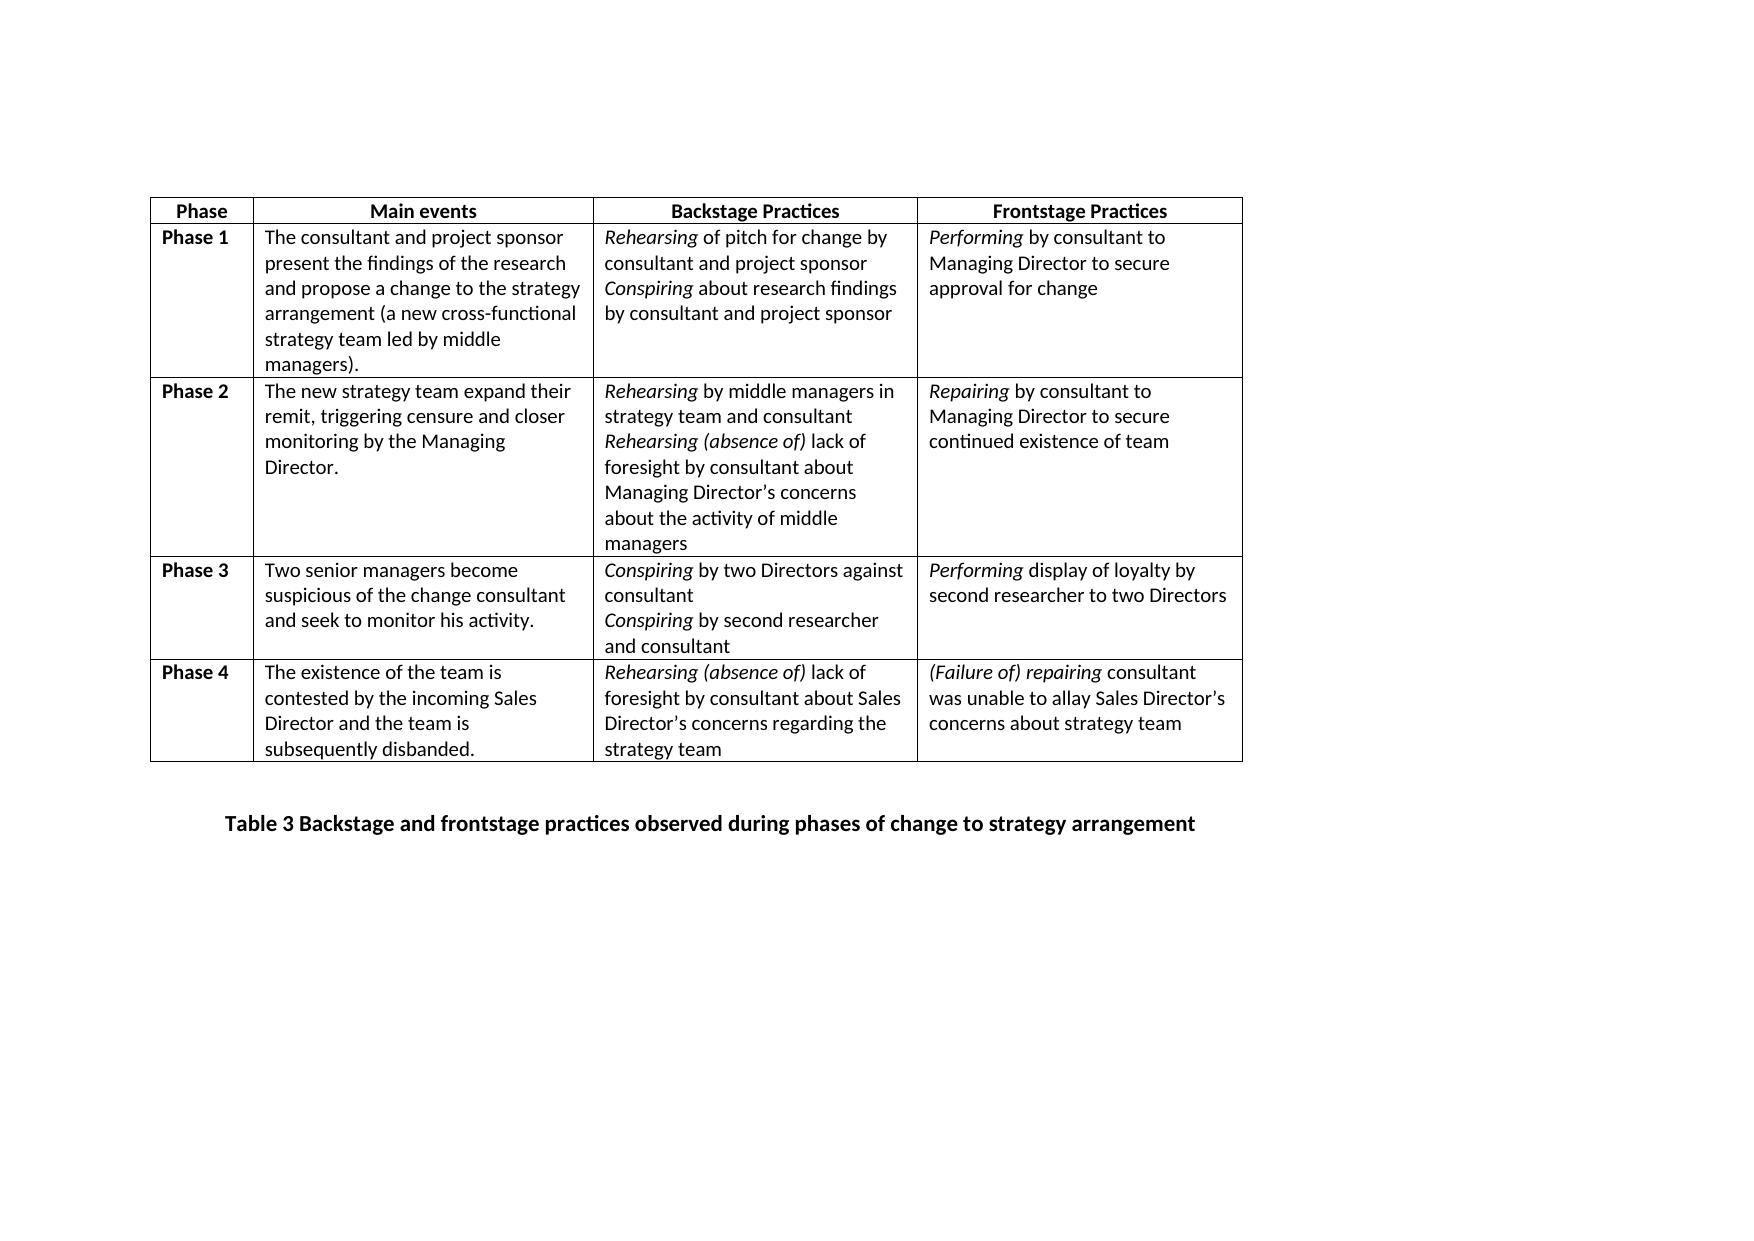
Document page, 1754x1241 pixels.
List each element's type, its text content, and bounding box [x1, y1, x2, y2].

table_header Backstage Practices [594, 198, 917, 223]
table_cell The existence of the team is contested by the incoming Sales Director and the team is subsequently disbanded. [254, 660, 593, 761]
table_cell Rehearsing of pitch for change by consultant and project sponsor Conspiring about research findings by consultant and project sponsor [594, 224, 917, 377]
text Table 3 Backstage and frontstage practices observed during phases of change to strategy arrangement [150, 809, 1604, 837]
table_cell Phase 4 [151, 660, 253, 761]
table_cell Phase 2 [151, 378, 253, 556]
table_header Main events [254, 198, 593, 223]
table_cell Phase 1 [151, 224, 253, 377]
table_header Phase [151, 198, 253, 223]
table_cell Phase 3 [151, 557, 253, 658]
table_cell Conspiring by two Directors against consultant Conspiring by second researcher and consultant [594, 557, 917, 658]
table_cell Rehearsing by middle managers in strategy team and consultant Rehearsing (absence of) lack of foresight by consultant about Managing Director’s concerns about the activity of middle managers [594, 378, 917, 556]
table_cell Performing by consultant to Managing Director to secure approval for change [918, 224, 1242, 377]
table_cell Repairing by consultant to Managing Director to secure continued existence of team [918, 378, 1242, 556]
table_cell The new strategy team expand their remit, triggering censure and closer monitoring by the Managing Director. [254, 378, 593, 556]
table_cell Two senior managers become suspicious of the change consultant and seek to monitor his activity. [254, 557, 593, 658]
table_header Frontstage Practices [918, 198, 1242, 223]
table_cell Rehearsing (absence of) lack of foresight by consultant about Sales Director’s concerns regarding the strategy team [594, 660, 917, 761]
table_cell The consultant and project sponsor present the findings of the research and propose a change to the strategy arrangement (a new cross-functional strategy team led by middle managers). [254, 224, 593, 377]
table_cell (Failure of) repairing consultant was unable to allay Sales Director’s concerns about strategy team [918, 660, 1242, 761]
table_cell Performing display of loyalty by second researcher to two Directors [918, 557, 1242, 658]
